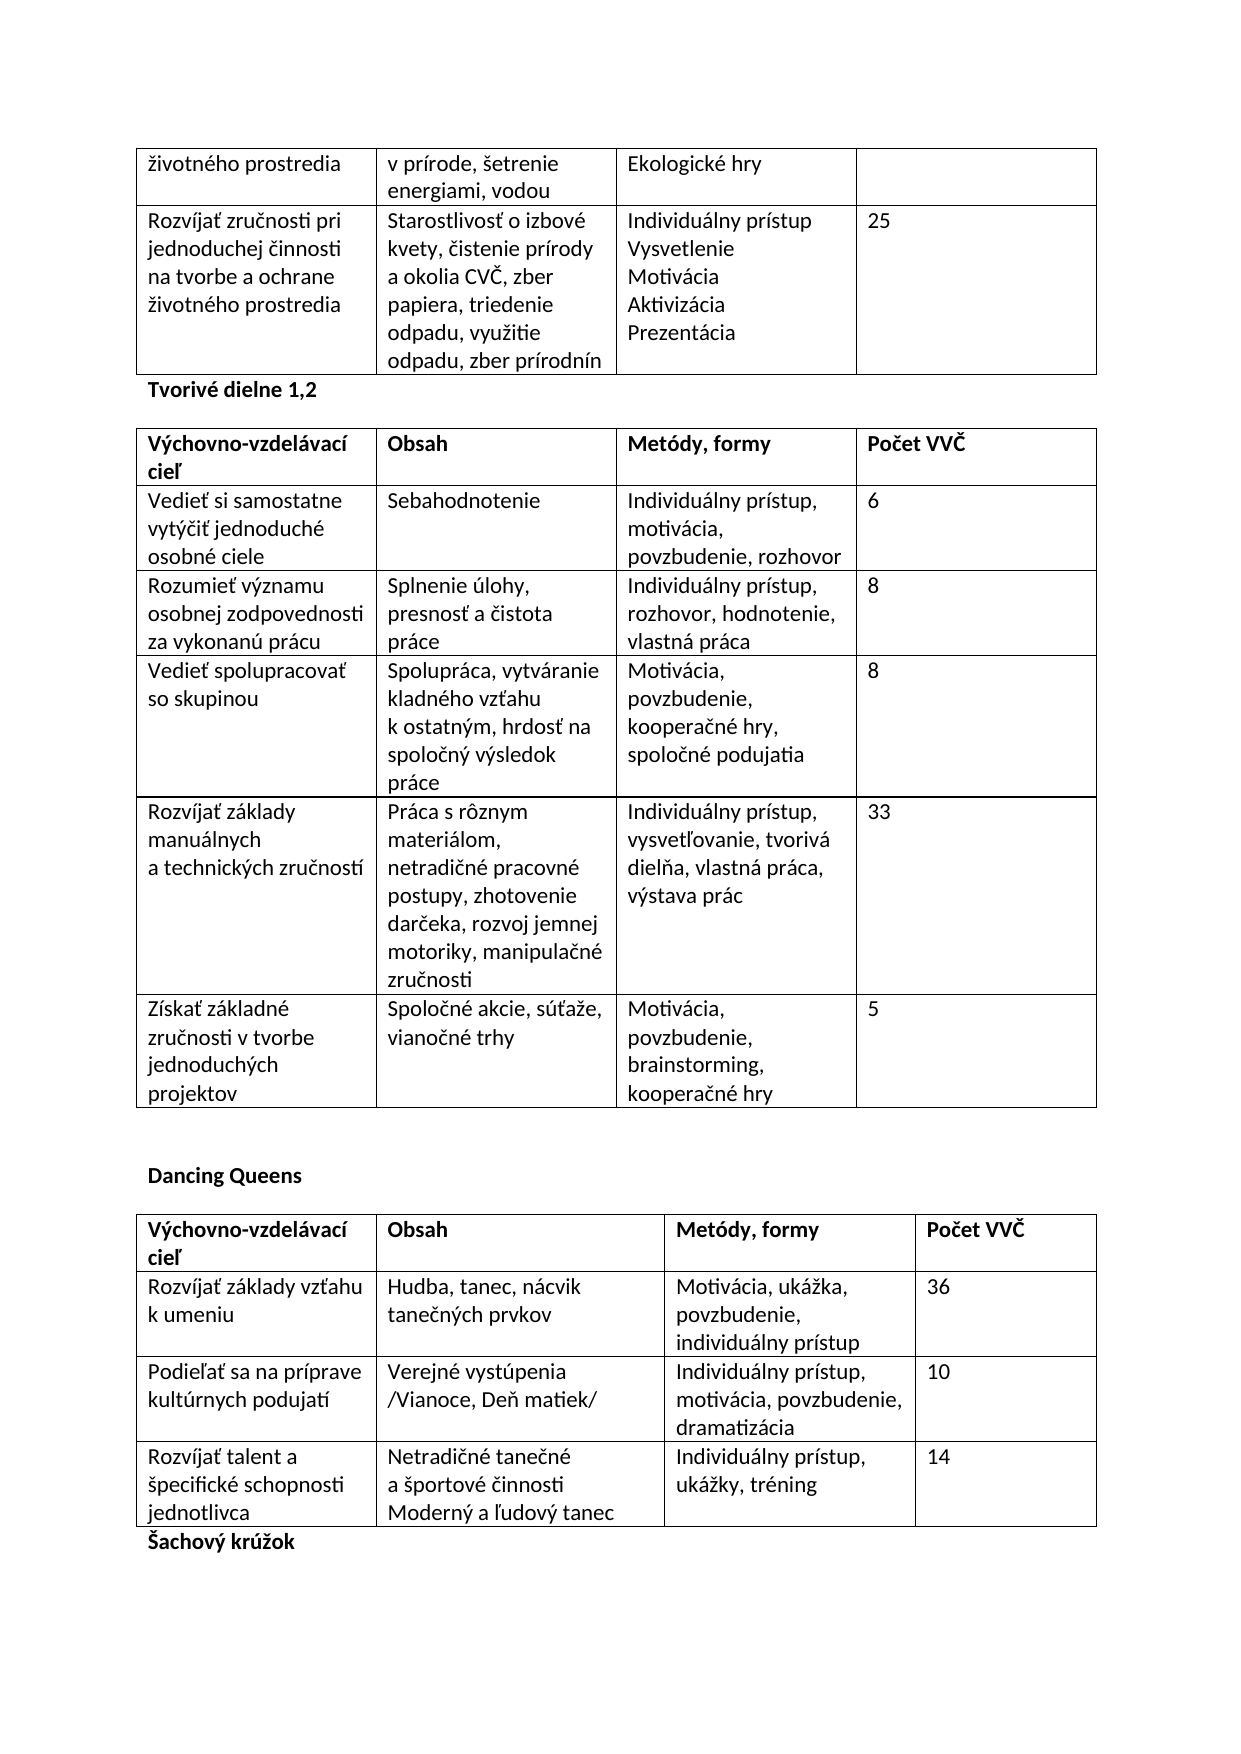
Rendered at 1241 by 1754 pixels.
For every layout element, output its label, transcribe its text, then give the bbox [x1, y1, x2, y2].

text Šachový krúžok [148, 1527, 1093, 1555]
table_cell 8 [857, 656, 1096, 796]
table_cell Individuálny prístup, motivácia, povzbudenie, dramatizácia [665, 1357, 915, 1441]
table_cell Vedieť spolupracovať so skupinou [137, 656, 376, 796]
table_cell 14 [916, 1442, 1096, 1526]
table_header Metódy, formy [665, 1215, 915, 1271]
table_cell Individuálny prístup, vysvetľovanie, tvorivá dielňa, vlastná práca, výstava prác [617, 798, 856, 993]
table_cell Individuálny prístup Vysvetlenie Motivácia Aktivizácia Prezentácia [617, 206, 856, 374]
table_cell 36 [916, 1272, 1096, 1356]
table_cell Individuálny prístup, ukážky, tréning [665, 1442, 915, 1526]
table_header Počet VVČ [857, 429, 1096, 485]
table_cell Individuálny prístup, rozhovor, hodnotenie, vlastná práca [617, 571, 856, 655]
table_cell Splnenie úlohy, presnosť a čistota práce [377, 571, 616, 655]
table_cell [617, 149, 856, 205]
table_cell Rozvíjať základy manuálnych a technických zručností [137, 798, 376, 993]
text Dancing Queens [148, 1161, 1093, 1189]
text Tvorivé dielne 1,2 [148, 375, 1093, 403]
table_header Obsah [377, 1215, 664, 1271]
table_cell Rozumieť významu osobnej zodpovednosti za vykonanú prácu [137, 571, 376, 655]
table_cell Starostlivosť o izbové kvety, čistenie prírody a okolia CVČ, zber papiera, triedenie odpadu, využitie odpadu, zber prírodnín [377, 206, 616, 374]
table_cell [137, 149, 376, 205]
table_cell 35 [857, 149, 1096, 205]
table_cell Vedieť si samostatne vytýčiť jednoduché osobné ciele [137, 486, 376, 570]
table_header Výchovno-vzdelávací cieľ [137, 429, 376, 485]
table_cell 8 [857, 571, 1096, 655]
table_cell Motivácia, ukážka, povzbudenie, individuálny prístup [665, 1272, 915, 1356]
table_cell Netradičné tanečné a športové činnosti Moderný a ľudový tanec [377, 1442, 664, 1526]
table_cell Sebahodnotenie [377, 486, 616, 570]
table_header Počet VVČ [916, 1215, 1096, 1271]
table_cell Motivácia, povzbudenie, kooperačné hry, spoločné podujatia [617, 656, 856, 796]
table_header Výchovno-vzdelávací cieľ [137, 1215, 376, 1271]
table_cell 5 [857, 995, 1096, 1107]
table_cell Individuálny prístup, motivácia, povzbudenie, rozhovor [617, 486, 856, 570]
table_cell 6 [857, 486, 1096, 570]
table_header Metódy, formy [617, 429, 856, 485]
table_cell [377, 149, 616, 205]
table_cell 10 [916, 1357, 1096, 1441]
table_cell Rozvíjať zručnosti pri jednoduchej činnosti na tvorbe a ochrane životného prostredia [137, 206, 376, 374]
table_cell Rozvíjať talent a špecifické schopnosti jednotlivca [137, 1442, 376, 1526]
table_cell Motivácia, povzbudenie, brainstorming, kooperačné hry [617, 995, 856, 1107]
table_cell Podieľať sa na príprave kultúrnych podujatí [137, 1357, 376, 1441]
table_header Obsah [377, 429, 616, 485]
table_cell Rozvíjať základy vzťahu k umeniu [137, 1272, 376, 1356]
table_cell 25 [857, 206, 1096, 374]
table_cell Práca s rôznym materiálom, netradičné pracovné postupy, zhotovenie darčeka, rozvoj jemnej motoriky, manipulačné zručnosti [377, 798, 616, 993]
table_cell Verejné vystúpenia /Vianoce, Deň matiek/ [377, 1357, 664, 1441]
table_cell Spolupráca, vytváranie kladného vzťahu k ostatným, hrdosť na spoločný výsledok práce [377, 656, 616, 796]
table_cell Hudba, tanec, nácvik tanečných prvkov [377, 1272, 664, 1356]
table_cell Získať základné zručnosti v tvorbe jednoduchých projektov [137, 995, 376, 1107]
table_cell 33 [857, 798, 1096, 993]
table_cell Spoločné akcie, súťaže, vianočné trhy [377, 995, 616, 1107]
